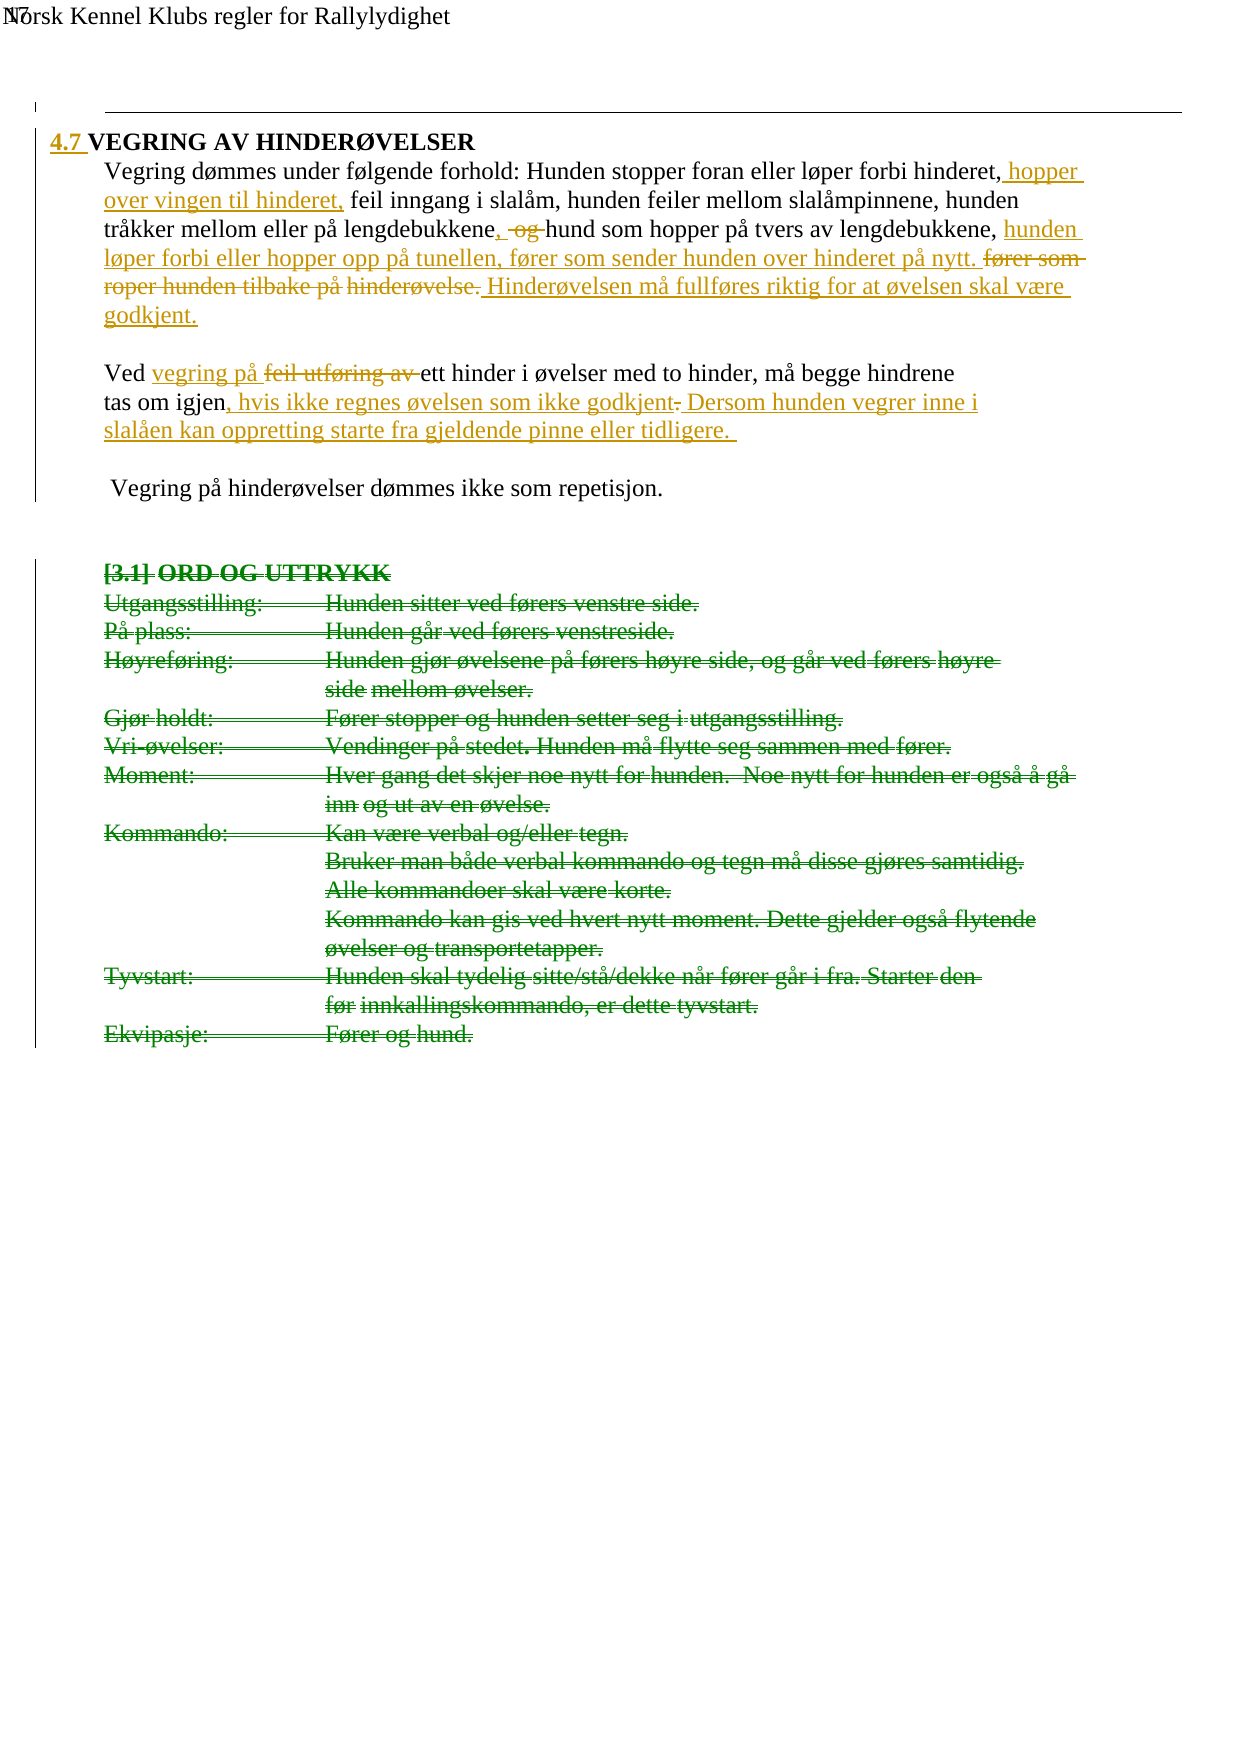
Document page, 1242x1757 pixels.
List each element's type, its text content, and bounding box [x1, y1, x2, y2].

text Vegring dømmes under følgende forhold: Hunden stopper foran eller løper forbi hinderet, feil inngang i slalåm, hunden feiler mellom slalåmpinnene, hunden tråkker mellom eller på lengdebukkenehund som hopper på tvers av lengdebukkene, [103, 156, 1092, 329]
text Ved ett hinder i øvelser med to hinder, må begge hindrene tas om igjen [103, 358, 979, 444]
text Vegring på hinderøvelser dømmes ikke som repetisjon. [103, 473, 979, 502]
subtitle VEGRING AV HINDERØVELSER [50, 128, 1210, 156]
